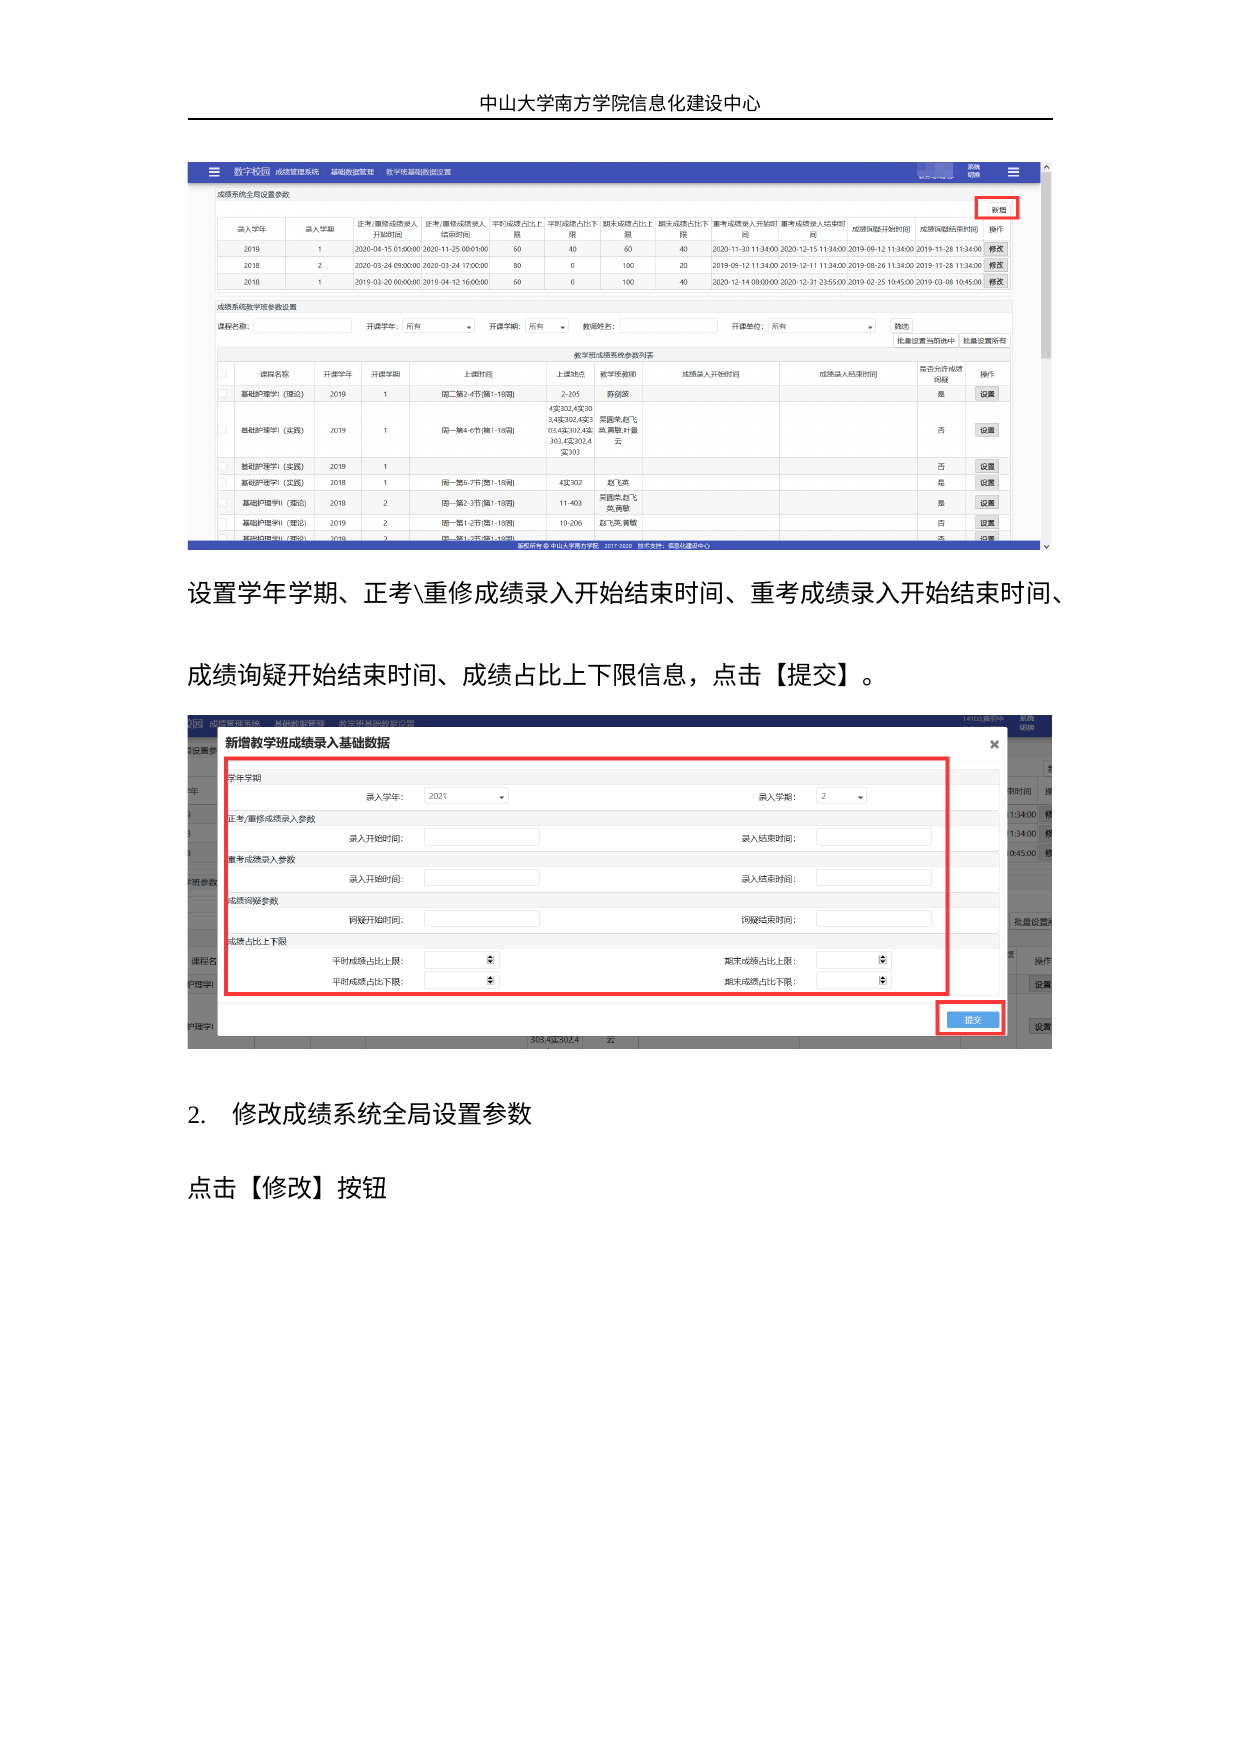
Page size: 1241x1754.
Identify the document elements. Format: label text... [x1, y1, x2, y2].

text 设置学年学期、正考\重修成绩录入开始结束时间、重考成绩录入开始结束时间、成绩询疑开始结束时间、成绩占比上下限信息，点击【提交】。 [187, 559, 1053, 706]
list 修改成绩系统全局设置参数 [187, 1080, 1053, 1145]
picture [187, 162, 1052, 550]
picture [187, 715, 1052, 1049]
text 点击【修改】按钮 [187, 1154, 1053, 1219]
